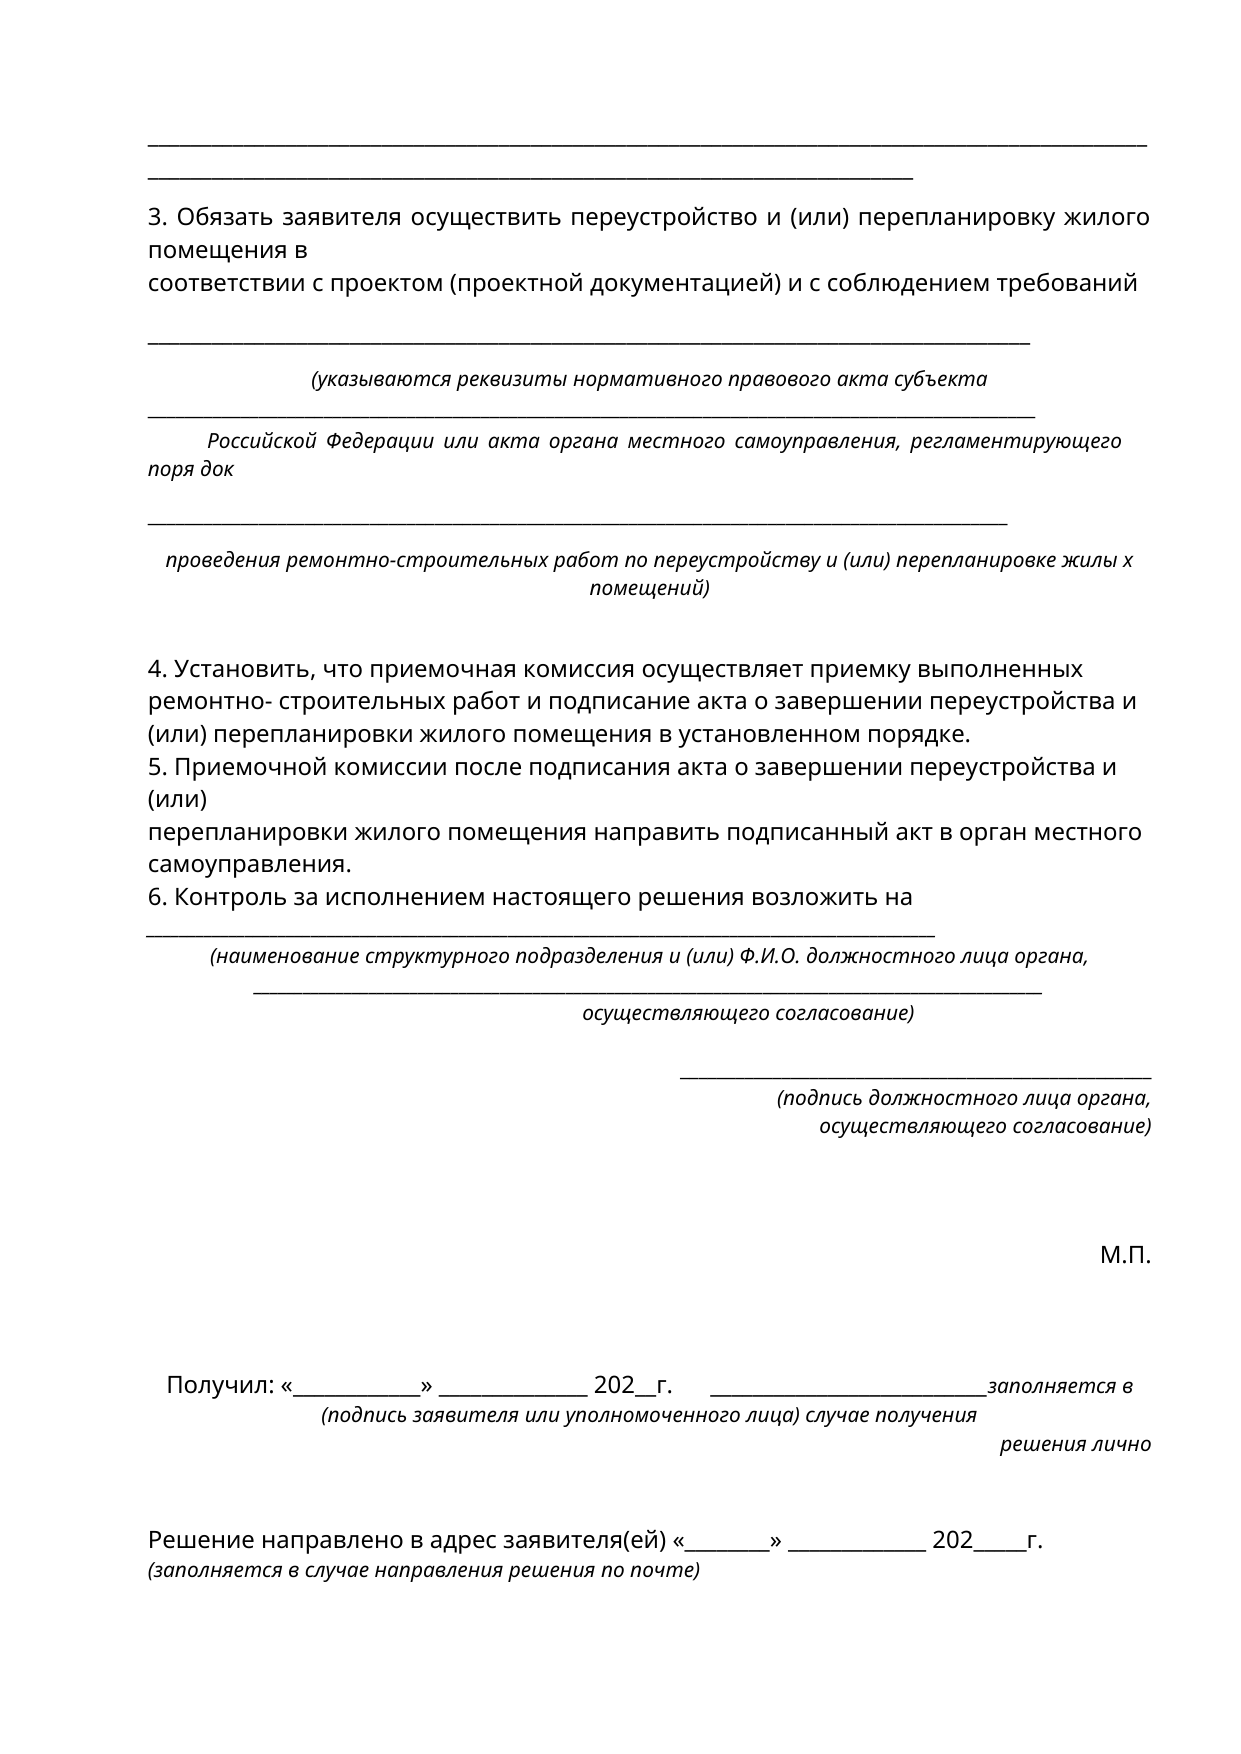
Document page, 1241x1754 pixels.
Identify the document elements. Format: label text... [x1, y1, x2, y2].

text ________________________________________________________________________________________________ [148, 393, 1152, 421]
text ___________________________________________________________________________________ [148, 315, 1152, 348]
text осуществляющего согласование) [148, 998, 1152, 1026]
text _____________________________________________________________________________________________ [148, 500, 1123, 528]
text 5. Приемочной комиссии после подписания акта о завершении переустройства и (или) [148, 749, 1152, 814]
text (наименование структурного подразделения и (или) Ф.И.О. должностного лица органа, ________________________________________________________________________________________________ [148, 941, 1152, 998]
text Получил: «____________» ______________ 202__г. __________________________заполняется в (подпись заявителя или уполномоченного лица) случае получения [148, 1368, 1152, 1429]
text 6. Контроль за исполнением настоящего решения возложить на ________________________________________________________________________________________________ [148, 880, 1152, 941]
text М.П. [148, 1238, 1152, 1270]
text Российской Федерации или акта органа местного самоуправления, регламентирующего поря док [148, 426, 1123, 483]
text осуществляющего согласование) [148, 1111, 1152, 1140]
text проведения ремонтно-строительных работ по переустройству и (или) перепланировке жилы х помещений) [148, 545, 1152, 602]
text перепланировки жилого помещения направить подписанный акт в орган местного самоуправления. [148, 814, 1152, 880]
text решения лично [148, 1429, 1152, 1457]
text ___________________________________________________ [148, 1054, 1152, 1083]
text 4. Установить, что приемочная комиссия осуществляет приемку выполненных ремонтно- строительных работ и подписание акта о завершении переустройства и (или) перепланировки жилого помещения в установленном порядке. [148, 651, 1152, 749]
text (указываются реквизиты нормативного правового акта субъекта [148, 364, 1152, 393]
text Решение направлено в адрес заявителя(ей) «________» _____________ 202_____г. [148, 1523, 1152, 1555]
text (заполняется в случае направления решения по почте) [148, 1555, 1152, 1584]
text 3. Обязать заявителя осуществить переустройство и (или) перепланировку жилого помещения в [148, 200, 1152, 265]
text ______________________________________________________________________________________________________________________________________________________________________ [148, 118, 1152, 183]
text (подпись должностного лица органа, [148, 1083, 1152, 1111]
text соответствии с проектом (проектной документацией) и с соблюдением требований [148, 266, 1152, 299]
